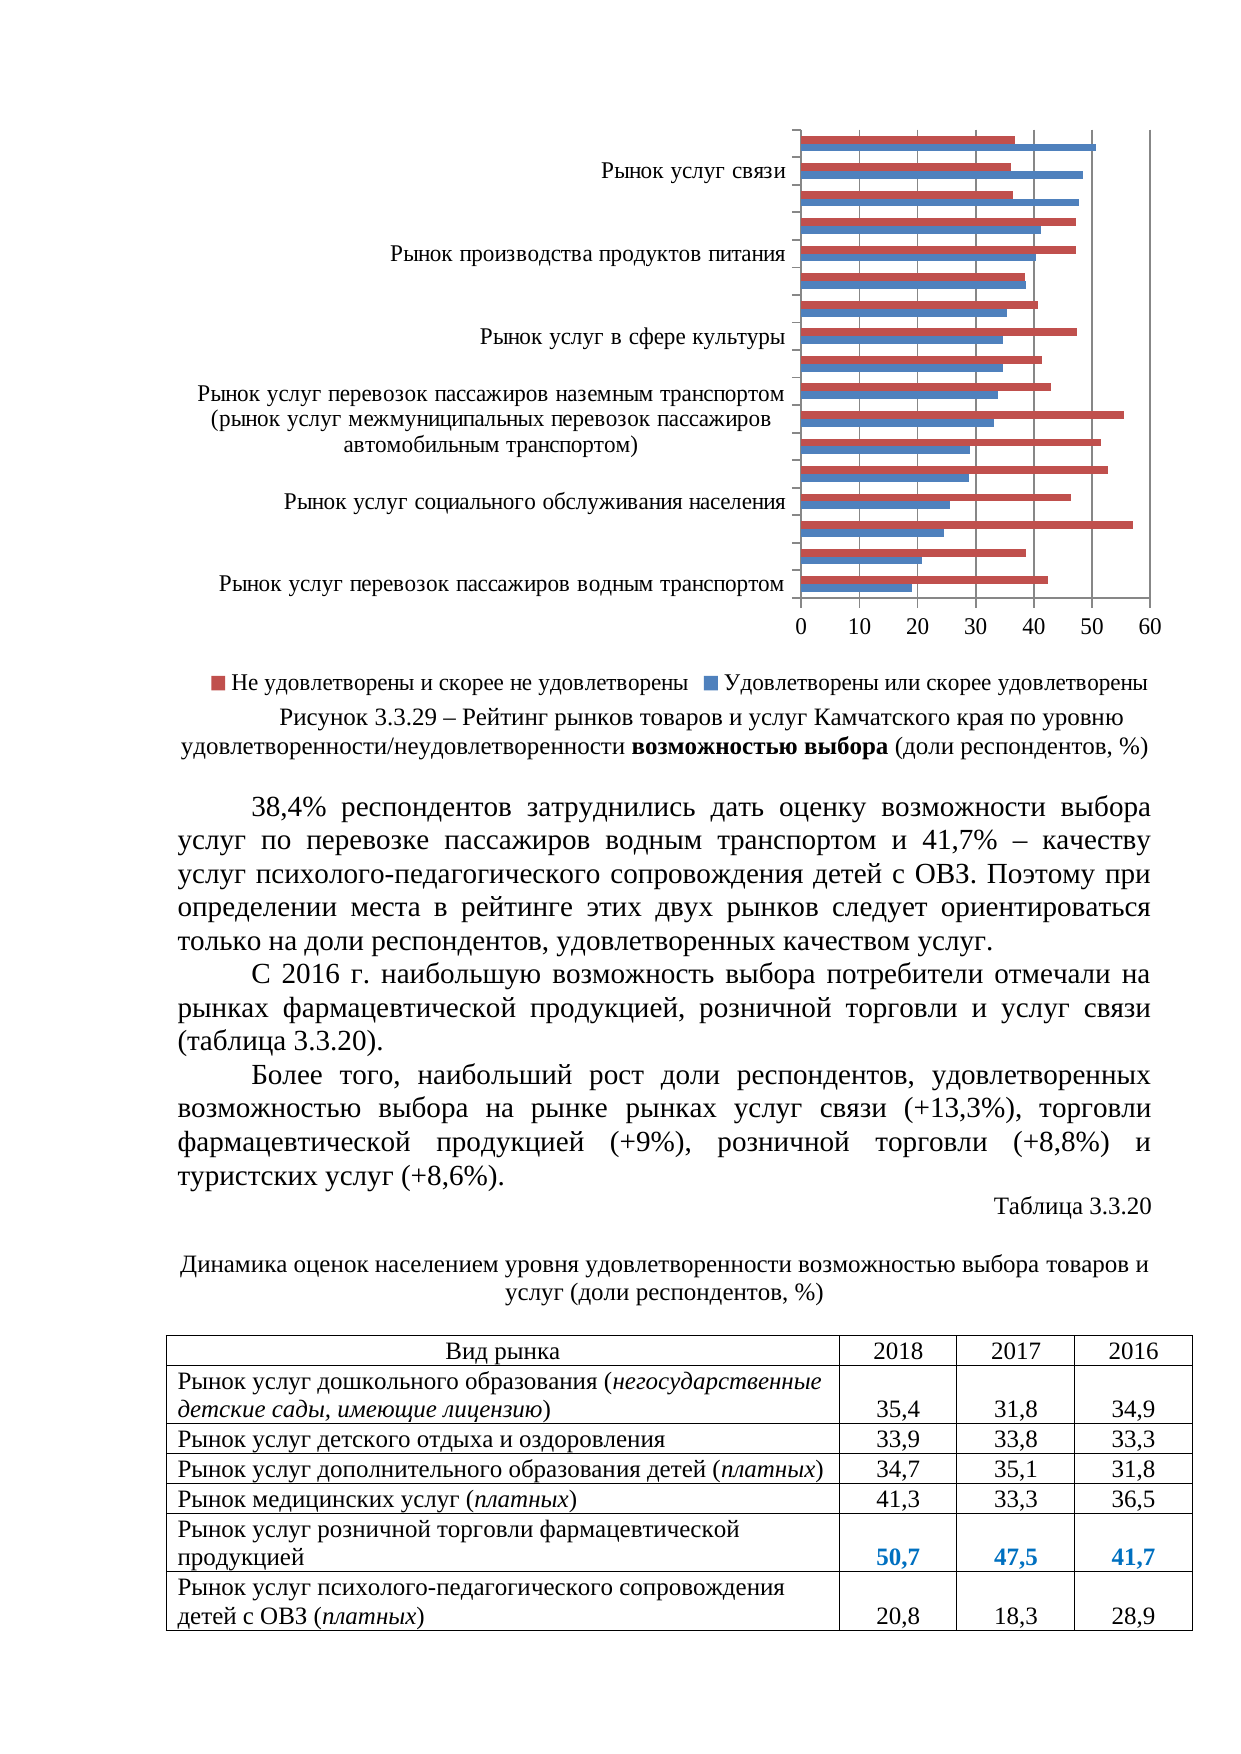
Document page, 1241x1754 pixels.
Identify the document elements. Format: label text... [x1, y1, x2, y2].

text Более того, наибольший рост доли респондентов, удовлетворенных возможностью выбора на рынке рынках услуг связи (+13,3%), торговли фармацевтической продукцией (+9%), розничной торговли (+8,8%) и туристских услуг (+8,6%). [177, 1057, 1152, 1191]
table_header 2018 [840, 1336, 956, 1365]
text 38,4% респондентов затруднились дать оценку возможности выбора услуг по перевозке пассажиров водным транспортом и 41,7% – качеству услуг психолого-педагогического сопровождения детей с ОВЗ. Поэтому при определении места в рейтинге этих двух рынков следует ориентироваться только на доли респондентов, удовлетворенных качеством услуг. [177, 789, 1152, 956]
table_cell Рынок услуг психолого-педагогического сопровождения детей с ОВЗ (платных) [167, 1572, 839, 1630]
table_cell 31,8 [957, 1366, 1074, 1423]
table_cell Рынок услуг дополнительного образования детей (платных) [167, 1454, 839, 1483]
table_cell Рынок услуг дошкольного образования (негосударственные детские сады, имеющие лицензию) [167, 1366, 839, 1423]
table_cell 41,3 [840, 1484, 956, 1513]
text Рисунок 3.3.29 – Рейтинг рынков товаров и услуг Камчатского края по уровню удовлетворенности/неудовлетворенности возможностью выбора (доли респондентов, %) [177, 703, 1152, 760]
table_cell 31,8 [1075, 1454, 1192, 1483]
table_cell 34,7 [840, 1454, 956, 1483]
table_cell 36,5 [1075, 1484, 1192, 1513]
table_cell 28,9 [1075, 1572, 1192, 1630]
table_cell 33,3 [957, 1484, 1074, 1513]
table_cell 34,9 [1075, 1366, 1192, 1423]
text Динамика оценок населением уровня удовлетворенности возможностью выбора товаров и услуг (доли респондентов, %) [177, 1249, 1152, 1306]
table_cell 33,8 [957, 1424, 1074, 1453]
table_cell 20,8 [840, 1572, 956, 1630]
table_cell 33,3 [1075, 1424, 1192, 1453]
table_cell 33,9 [840, 1424, 956, 1453]
text Таблица 3.3.20 [177, 1191, 1152, 1220]
table_cell 50,7 [840, 1514, 956, 1571]
table_header 2016 [1075, 1336, 1192, 1365]
table_cell Рынок услуг детского отдыха и оздоровления [167, 1424, 839, 1453]
text С 2016 г. наибольшую возможность выбора потребители отмечали на рынках фармацевтической продукцией, розничной торговли и услуг связи (таблица 3.3.20). [177, 956, 1152, 1057]
table_cell Рынок услуг розничной торговли фармацевтической продукцией [167, 1514, 839, 1571]
table_header 2017 [957, 1336, 1074, 1365]
table_cell 18,3 [957, 1572, 1074, 1630]
table_cell 47,5 [957, 1514, 1074, 1571]
table_cell 35,4 [840, 1366, 956, 1423]
table_cell 41,7 [1075, 1514, 1192, 1571]
table_header Вид рынка [167, 1336, 839, 1365]
table_cell Рынок медицинских услуг (платных) [167, 1484, 839, 1513]
table_cell 35,1 [957, 1454, 1074, 1483]
